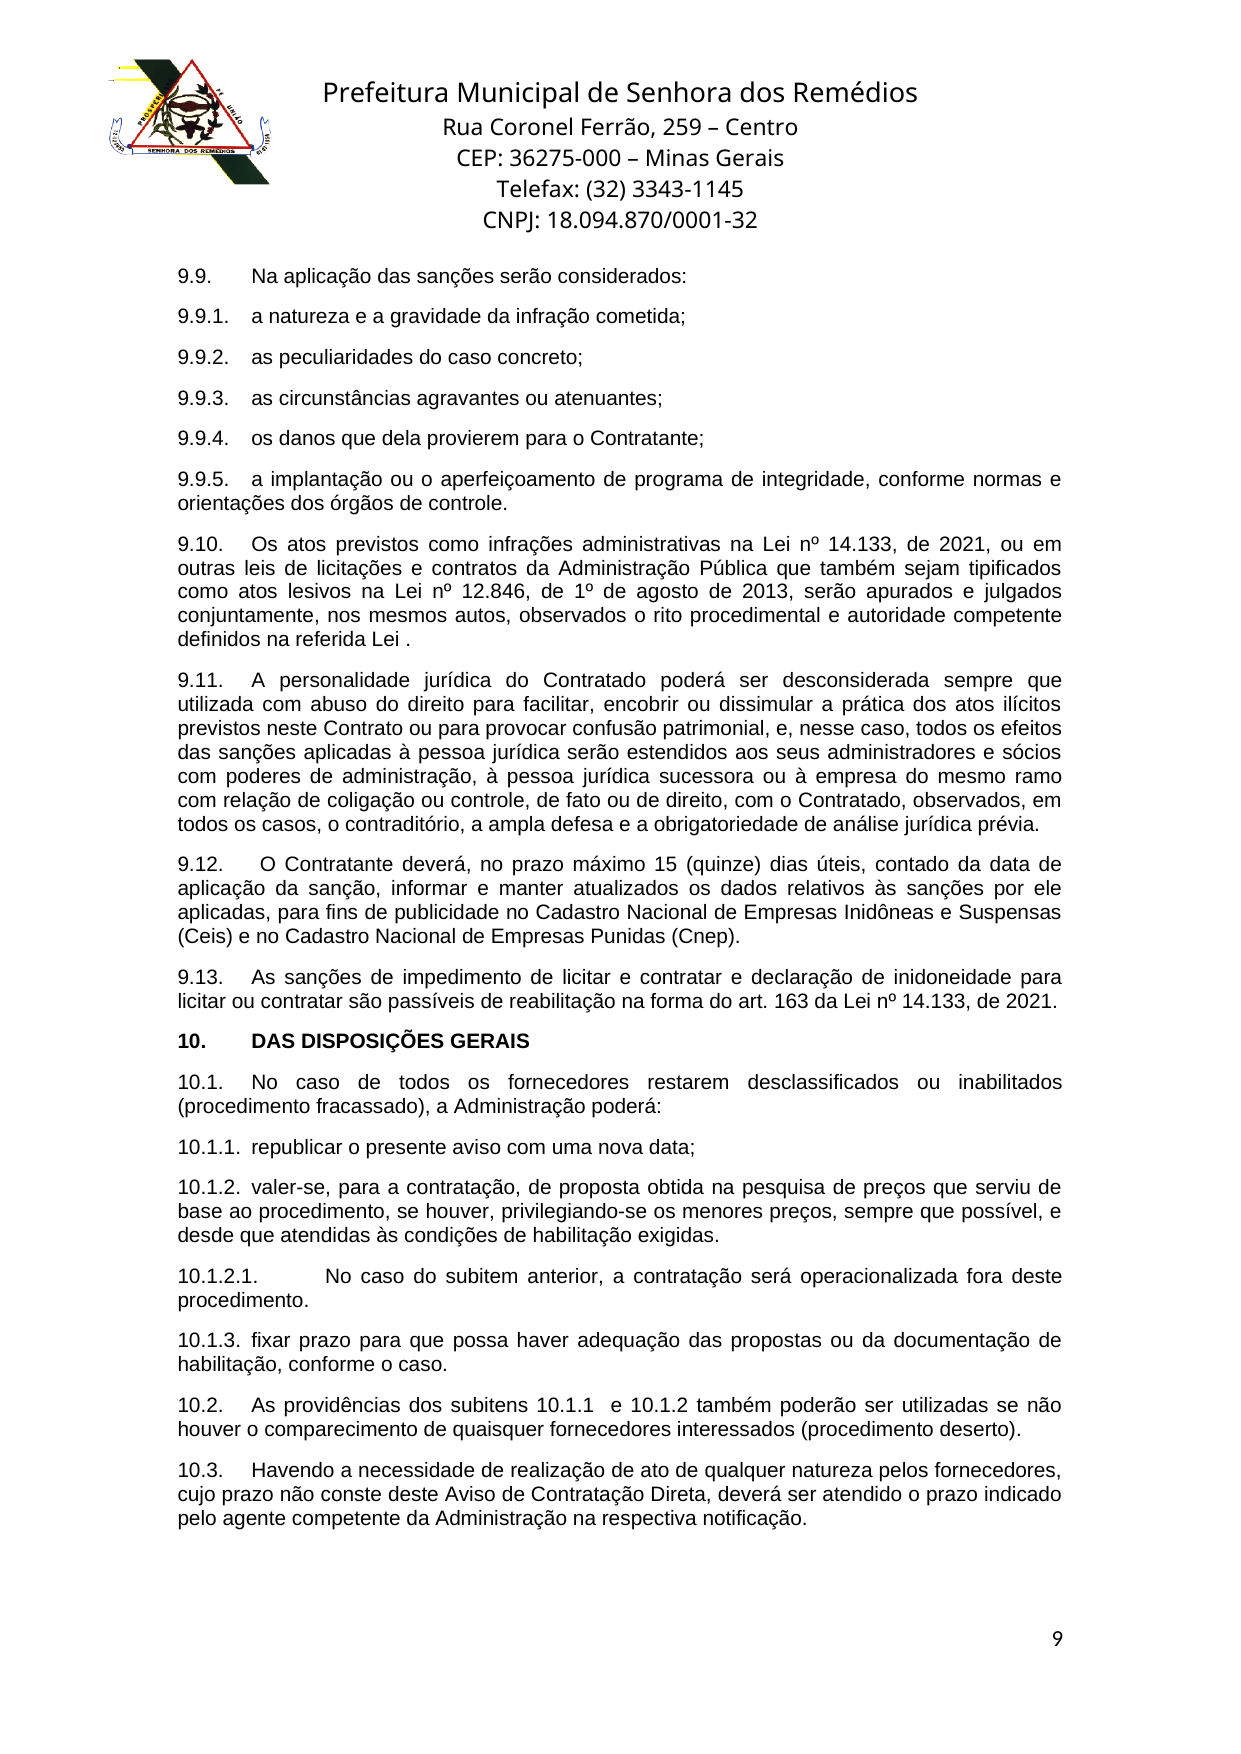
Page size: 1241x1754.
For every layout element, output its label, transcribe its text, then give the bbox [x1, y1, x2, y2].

text 9.10. Os atos previstos como infrações administrativas na Lei nº 14.133, de 2021, ou em outras leis de licitações e contratos da Administração Pública que também sejam tipificados como atos lesivos na Lei nº 12.846, de 1º de agosto de 2013, serão apurados e julgados conjuntamente, nos mesmos autos, observados o rito procedimental e autoridade competente definidos na referida Lei . [177, 531, 1063, 651]
text 10.3. Havendo a necessidade de realização de ato de qualquer natureza pelos fornecedores, cujo prazo não conste deste Aviso de Contratação Direta, deverá ser atendido o prazo indicado pelo agente competente da Administração na respectiva notificação. [177, 1457, 1063, 1529]
text 10.1.1. republicar o presente aviso com uma nova data; [177, 1134, 1063, 1158]
text 10.2. As providências dos subitens 10.1.1 e 10.1.2 também poderão ser utilizadas se não houver o comparecimento de quaisquer fornecedores interessados (procedimento deserto). [177, 1393, 1063, 1441]
text 9.9.5. a implantação ou o aperfeiçoamento de programa de integridade, conforme normas e orientações dos órgãos de controle. [177, 467, 1063, 515]
text 9.9.4. os danos que dela provierem para o Contratante; [177, 426, 1063, 450]
text 9.11. A personalidade jurídica do Contratado poderá ser desconsiderada sempre que utilizada com abuso do direito para facilitar, encobrir ou dissimular a prática dos atos ilícitos previstos neste Contrato ou para provocar confusão patrimonial, e, nesse caso, todos os efeitos das sanções aplicadas à pessoa jurídica serão estendidos aos seus administradores e sócios com poderes de administração, à pessoa jurídica sucessora ou à empresa do mesmo ramo com relação de coligação ou controle, de fato ou de direito, com o Contratado, observados, em todos os casos, o contraditório, a ampla defesa e a obrigatoriedade de análise jurídica prévia. [177, 668, 1063, 836]
text 10.1.2.1. No caso do subitem anterior, a contratação será operacionalizada fora deste procedimento. [177, 1264, 1063, 1312]
text 9.12. O Contratante deverá, no prazo máximo 15 (quinze) dias úteis, contado da data de aplicação da sanção, informar e manter atualizados os dados relativos às sanções por ele aplicadas, para fins de publicidade no Cadastro Nacional de Empresas Inidôneas e Suspensas (Ceis) e no Cadastro Nacional de Empresas Punidas (Cnep). [177, 852, 1063, 948]
text 10.1. No caso de todos os fornecedores restarem desclassificados ou inabilitados (procedimento fracassado), a Administração poderá: [177, 1070, 1063, 1118]
text 9.9.1. a natureza e a gravidade da infração cometida; [177, 304, 1063, 328]
text 9.9.3. as circunstâncias agravantes ou atenuantes; [177, 386, 1063, 409]
text 10.1.3. fixar prazo para que possa haver adequação das propostas ou da documentação de habilitação, conforme o caso. [177, 1328, 1063, 1376]
text 10. DAS DISPOSIÇÕES GERAIS [177, 1029, 1063, 1053]
text 9.9.2. as peculiaridades do caso concreto; [177, 345, 1063, 369]
text 10.1.2. valer-se, para a contratação, de proposta obtida na pesquisa de preços que serviu de base ao procedimento, se houver, privilegiando-se os menores preços, sempre que possível, e desde que atendidas às condições de habilitação exigidas. [177, 1175, 1063, 1247]
text 9.13. As sanções de impedimento de licitar e contratar e declaração de inidoneidade para licitar ou contratar são passíveis de reabilitação na forma do art. 163 da Lei nº 14.133, de 2021. [177, 965, 1063, 1013]
text 9.9. Na aplicação das sanções serão considerados: [177, 264, 1063, 288]
